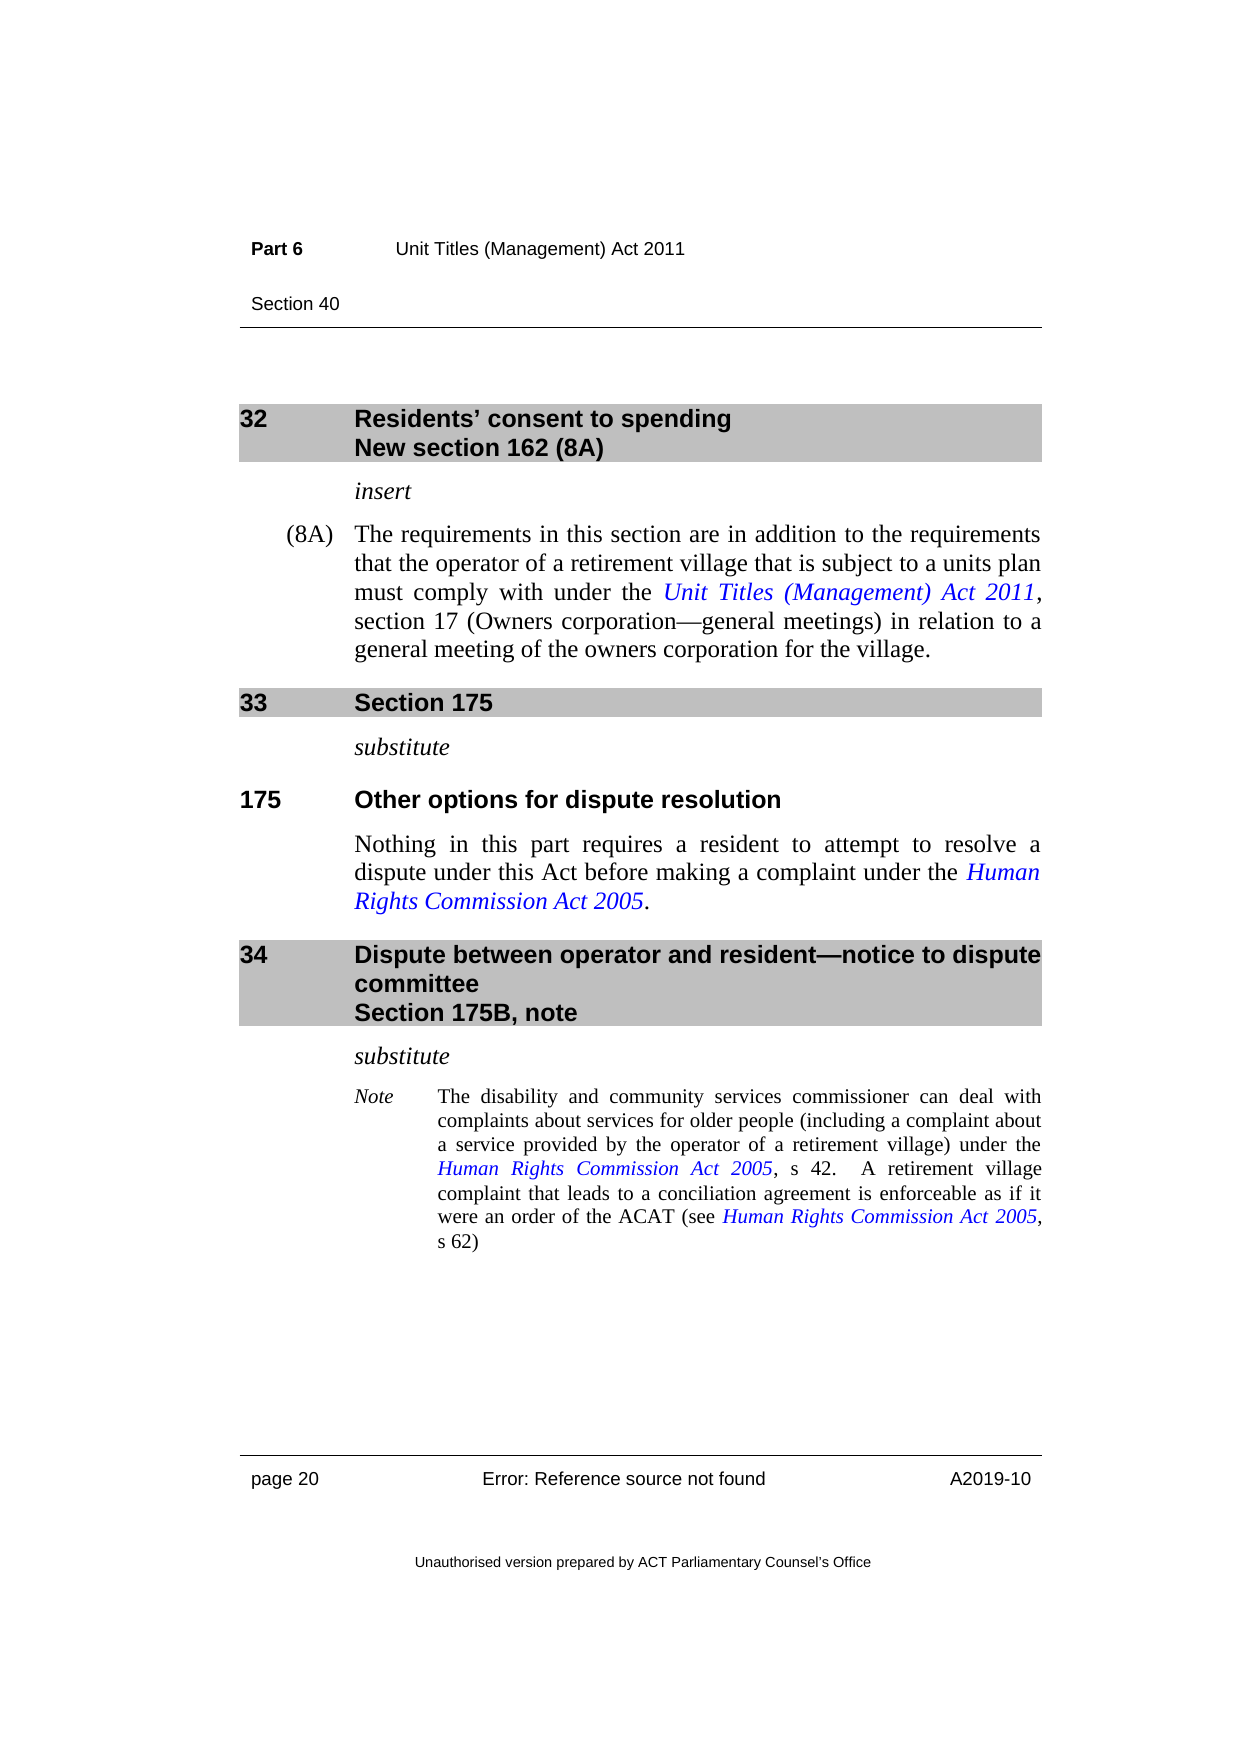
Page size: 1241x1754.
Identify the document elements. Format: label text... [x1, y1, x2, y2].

text Note The disability and community services commissioner can deal with complaints about services for older people (including a complaint about a service provided by the operator of a retirement village) under the Human Rights Commission Act 2005, s 42. A retirement village complaint that leads to a conciliation agreement is enforceable as if it were an order of the ACAT (see Human Rights Commission Act 2005, s 62) [354, 1084, 1042, 1253]
text 33 Section 175 [239, 688, 1042, 717]
text insert [354, 476, 1042, 505]
text 175 Other options for dispute resolution [239, 785, 1042, 814]
text (8A) The requirements in this section are in addition to the requirements that the operator of a retirement village that is subject to a units plan must comply with under the Unit Titles (Management) Act 2011, section 17 (Owners corporation—general meetings) in relation to a general meeting of the owners corporation for the village. [239, 519, 1042, 663]
text substitute [354, 732, 1042, 760]
text 34 Dispute between operator and resident—notice to dispute committee Section 175B, note [239, 940, 1042, 1026]
text Nothing in this part requires a resident to attempt to resolve a dispute under this Act before making a complaint under the Human Rights Commission Act 2005. [354, 829, 1042, 915]
text substitute [354, 1041, 1042, 1069]
text 32 Residents’ consent to spending New section 162 (8A) [239, 404, 1042, 462]
